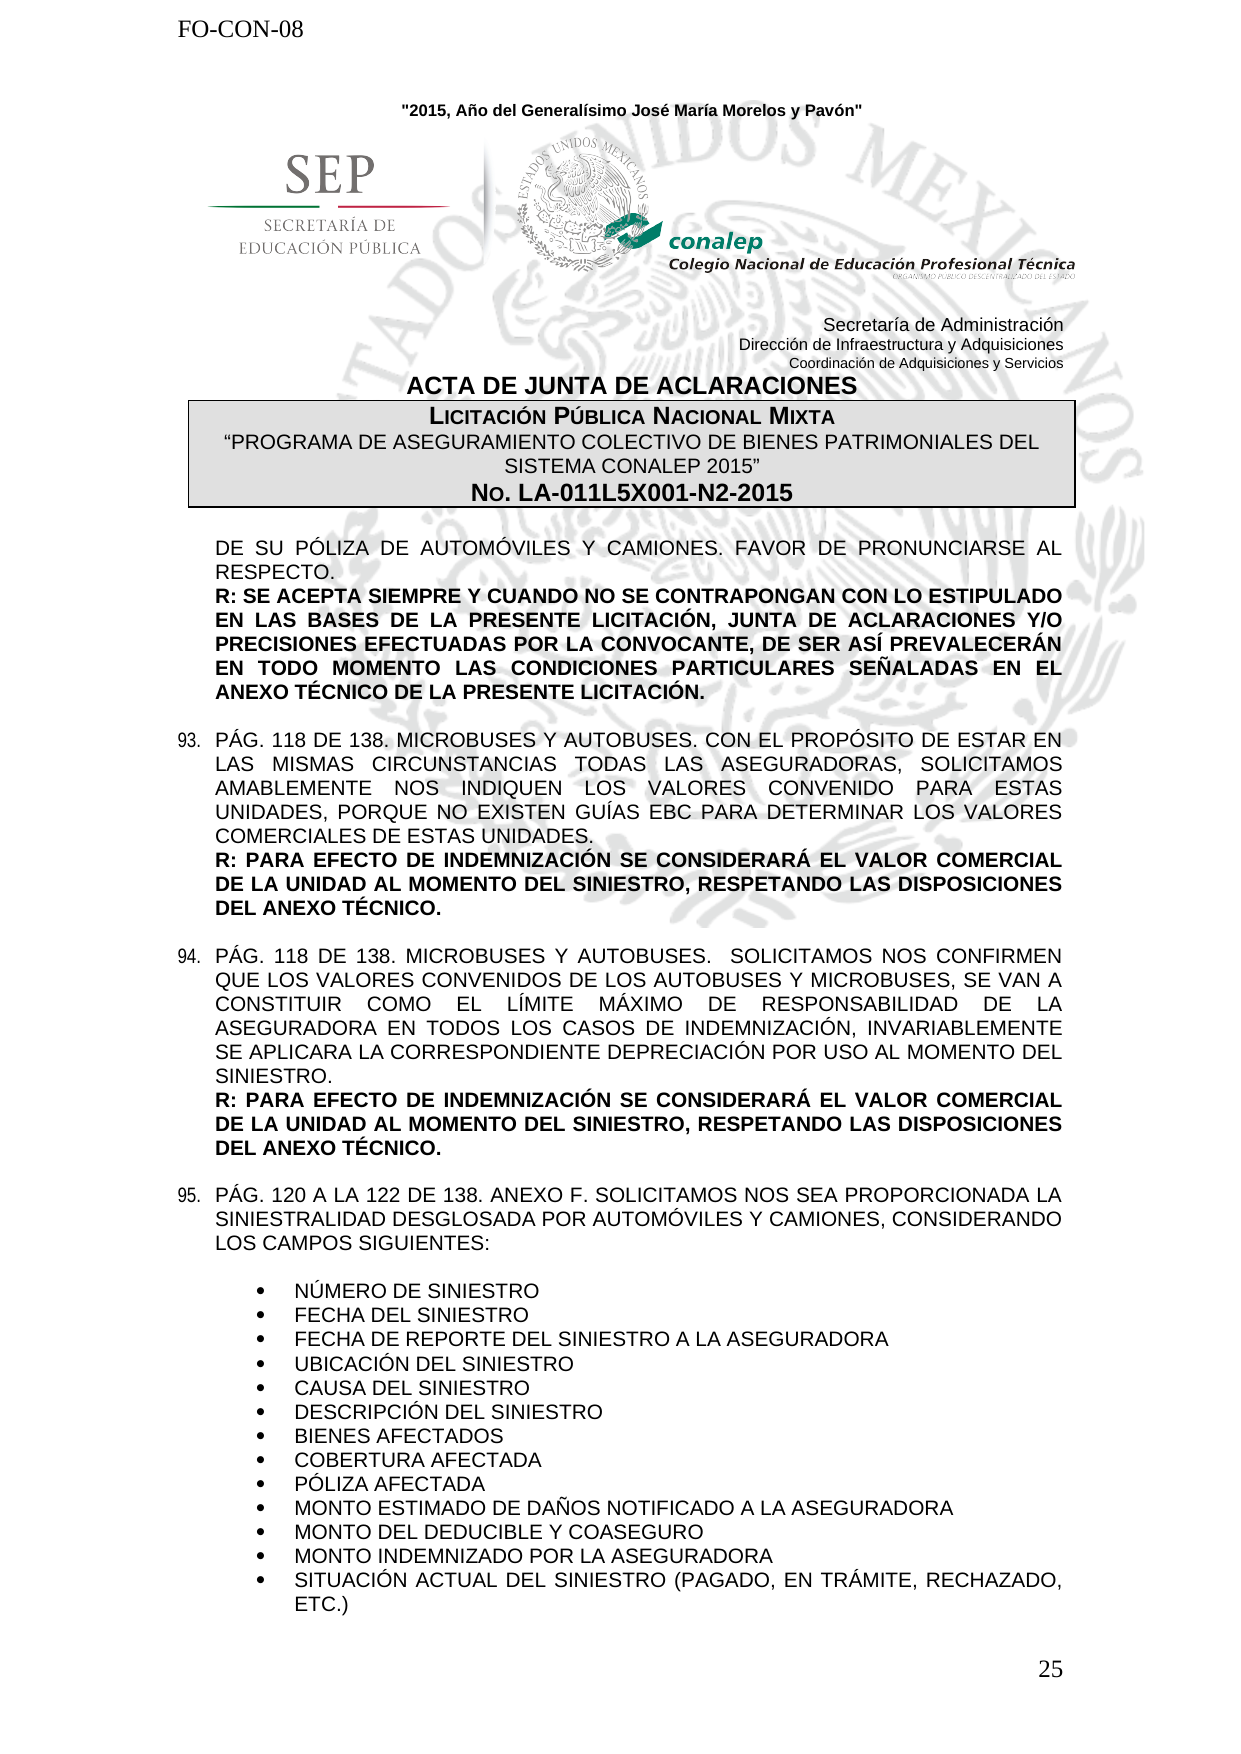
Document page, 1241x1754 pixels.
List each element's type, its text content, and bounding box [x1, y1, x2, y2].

list BIENES AFECTADOS [257, 1423, 1063, 1448]
list FECHA DE REPORTE DEL SINIESTRO A LA ASEGURADORA [257, 1327, 1063, 1351]
list MONTO ESTIMADO DE DAÑOS NOTIFICADO A LA ASEGURADORA [257, 1496, 1063, 1520]
list PÁG. 118 DE 138. MICROBUSES Y AUTOBUSES. CON EL PROPÓSITO DE ESTAR EN LAS MISMAS CIRCUNSTANCIAS TODAS LAS ASEGURADORAS, SOLICITAMOS AMABLEMENTE NOS INDIQUEN LOS VALORES CONVENIDO PARA ESTAS UNIDADES, PORQUE NO EXISTEN GUÍAS EBC PARA DETERMINAR LOS VALORES COMERCIALES DE ESTAS UNIDADES. [177, 728, 1063, 848]
list UBICACIÓN DEL SINIESTRO [257, 1351, 1063, 1375]
list PÓLIZA AFECTADA [257, 1472, 1063, 1496]
list MONTO INDEMNIZADO POR LA ASEGURADORA [257, 1544, 1063, 1568]
list DESCRIPCIÓN DEL SINIESTRO [257, 1399, 1063, 1423]
list PÁG. 118 DE 138. MICROBUSES Y AUTOBUSES. SOLICITAMOS NOS CONFIRMEN QUE LOS VALORES CONVENIDOS DE LOS AUTOBUSES Y MICROBUSES, SE VAN A CONSTITUIR COMO EL LÍMITE MÁXIMO DE RESPONSABILIDAD DE LA ASEGURADORA EN TODOS LOS CASOS DE INDEMNIZACIÓN, INVARIABLEMENTE SE APLICARA LA CORRESPONDIENTE DEPRECIACIÓN POR USO AL MOMENTO DEL SINIESTRO. [177, 943, 1063, 1087]
list NÚMERO DE SINIESTRO [257, 1279, 1063, 1303]
text R: SE ACEPTA SIEMPRE Y CUANDO NO SE CONTRAPONGAN CON LO ESTIPULADO EN LAS BASES DE LA PRESENTE LICITACIÓN, JUNTA DE ACLARACIONES Y/O PRECISIONES EFECTUADAS POR LA CONVOCANTE, DE SER ASÍ PREVALECERÁN EN TODO MOMENTO LAS CONDICIONES PARTICULARES SEÑALADAS EN EL ANEXO TÉCNICO DE LA PRESENTE LICITACIÓN. [215, 584, 1063, 704]
list R: PARA EFECTO DE INDEMNIZACIÓN SE CONSIDERARÁ EL VALOR COMERCIAL DE LA UNIDAD AL MOMENTO DEL SINIESTRO, RESPETANDO LAS DISPOSICIONES DEL ANEXO TÉCNICO. [215, 1087, 1063, 1159]
list COBERTURA AFECTADA [257, 1448, 1063, 1472]
list PÁG. 80 DE 138. APLICACIÓN DE LAS CONDICIONES GENERALES. SOLICITAMOS AMABLEMENTE A LA CONVOCANTE QUE PERMITA INCLUIR NUESTRAS EXCLUSIONES DE LAS CONDICIONES GENERALES, ENDOSOS Y CLÁUSULAS ESPECIALES, EL CUAL SE COMPLEMENTARA A SUS TÉRMINOS Y CONDICIONES DE SU PÓLIZA DE AUTOMÓVILES Y CAMIONES. FAVOR DE PRONUNCIARSE AL RESPECTO. [177, 536, 1063, 584]
list MONTO DEL DEDUCIBLE Y COASEGURO [257, 1520, 1063, 1544]
list SITUACIÓN ACTUAL DEL SINIESTRO (PAGADO, EN TRÁMITE, RECHAZADO, ETC.) [257, 1568, 1063, 1616]
list FECHA DEL SINIESTRO [257, 1303, 1063, 1327]
picture [207, 137, 1075, 279]
list CAUSA DEL SINIESTRO [257, 1375, 1063, 1399]
list PÁG. 120 A LA 122 DE 138. ANEXO F. SOLICITAMOS NOS SEA PROPORCIONADA LA SINIESTRALIDAD DESGLOSADA POR AUTOMÓVILES Y CAMIONES, CONSIDERANDO LOS CAMPOS SIGUIENTES: [177, 1183, 1063, 1255]
text R: PARA EFECTO DE INDEMNIZACIÓN SE CONSIDERARÁ EL VALOR COMERCIAL DE LA UNIDAD AL MOMENTO DEL SINIESTRO, RESPETANDO LAS DISPOSICIONES DEL ANEXO TÉCNICO. [215, 848, 1063, 919]
